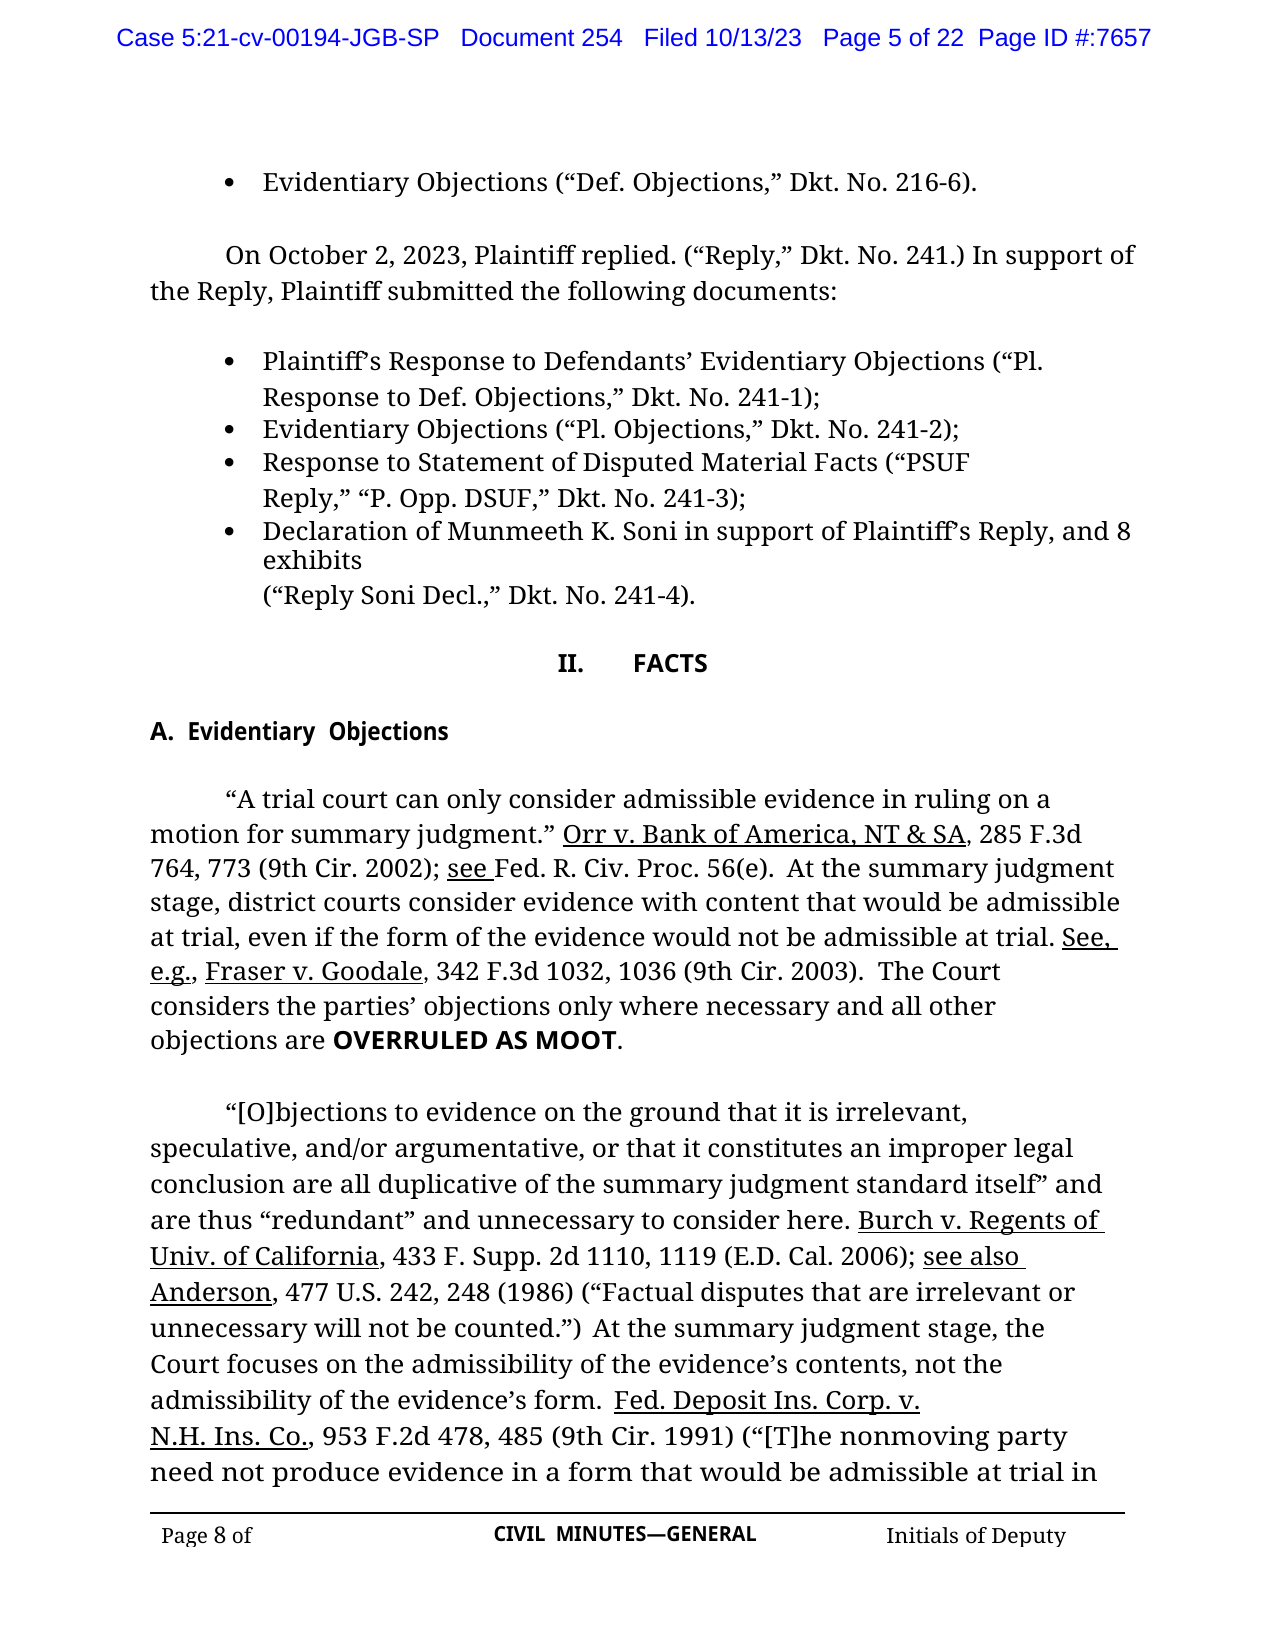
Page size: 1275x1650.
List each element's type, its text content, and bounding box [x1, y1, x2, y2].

list Evidentiary Objections (“Def. Objections,” Dkt. No. 216-6). [225, 165, 1171, 199]
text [150, 1419, 1099, 1489]
subtitle FACTS [558, 646, 1171, 680]
text “[O]bjections to evidence on the ground that it is irrelevant, speculative, and/or argumentative, or that it constitutes an improper legal conclusion are all duplicative of the summary judgment standard itself” and are thus “redundant” and unnecessary to consider here. Burch v. Regents of Univ. of California, 433 F. Supp. 2d 1110, 1119 (E.D. Cal. 2006); see also Anderson, 477 U.S. 242, 248 (1986) (“Factual disputes that are irrelevant or unnecessary will not be counted.”) At the summary judgment stage, the Court focuses on the admissibility of the evidence’s contents, not the admissibility of the evidence’s form. Fed. Deposit Ins. Corp. v. [150, 1094, 1120, 1417]
list Plaintiff’s Response to Defendants’ Evidentiary Objections (“Pl. Response to Def. Objections,” Dkt. No. 241-1); [225, 343, 1090, 413]
list Declaration of Munmeeth K. Soni in support of Plaintiff’s Reply, and 8 exhibits [225, 516, 1171, 576]
list Evidentiary Objections (“Pl. Objections,” Dkt. No. 241-2); [225, 415, 1171, 445]
text “A trial court can only consider admissible evidence in ruling on a motion for summary judgment.” Orr v. Bank of America, NT & SA, 285 F.3d 764, 773 (9th Cir. 2002); see Fed. R. Civ. Proc. 56(e). At the summary judgment stage, district courts consider evidence with content that would be admissible at trial, even if the form of the evidence would not be admissible at trial. See, e.g., Fraser v. Goodale, 342 F.3d 1032, 1036 (9th Cir. 2003). The Court considers the parties’ objections only where necessary and all other objections are OVERRULED AS MOOT. [150, 782, 1123, 1057]
text (“Reply Soni Decl.,” Dkt. No. 241-4). [262, 578, 1171, 612]
list Evidentiary Objections [150, 713, 1171, 747]
list Response to Statement of Disputed Material Facts (“PSUF Reply,” “P. Opp. DSUF,” Dkt. No. 241-3); [225, 445, 1044, 514]
text On October 2, 2023, Plaintiff replied. (“Reply,” Dkt. No. 241.) In support of the Reply, Plaintiff submitted the following documents: [150, 238, 1171, 308]
